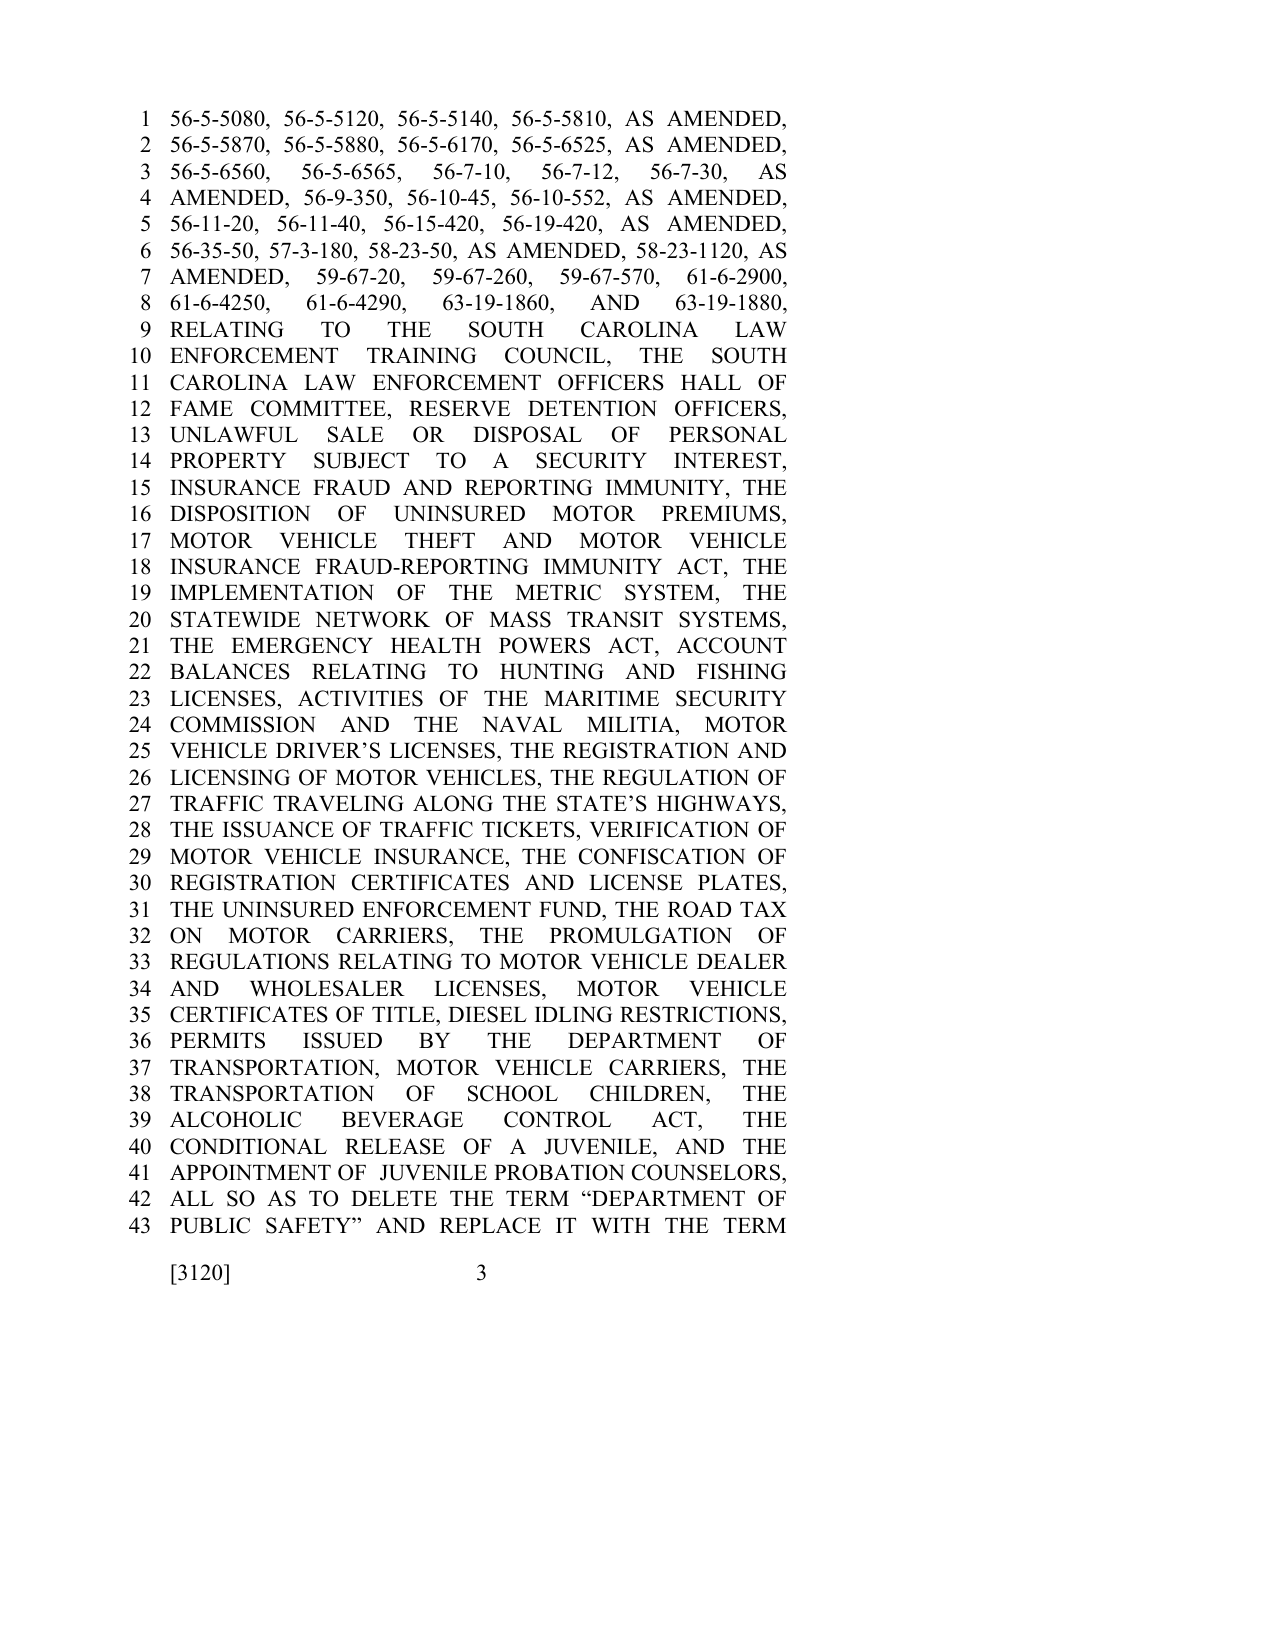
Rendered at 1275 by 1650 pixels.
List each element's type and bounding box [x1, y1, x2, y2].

text [169, 105, 787, 1238]
